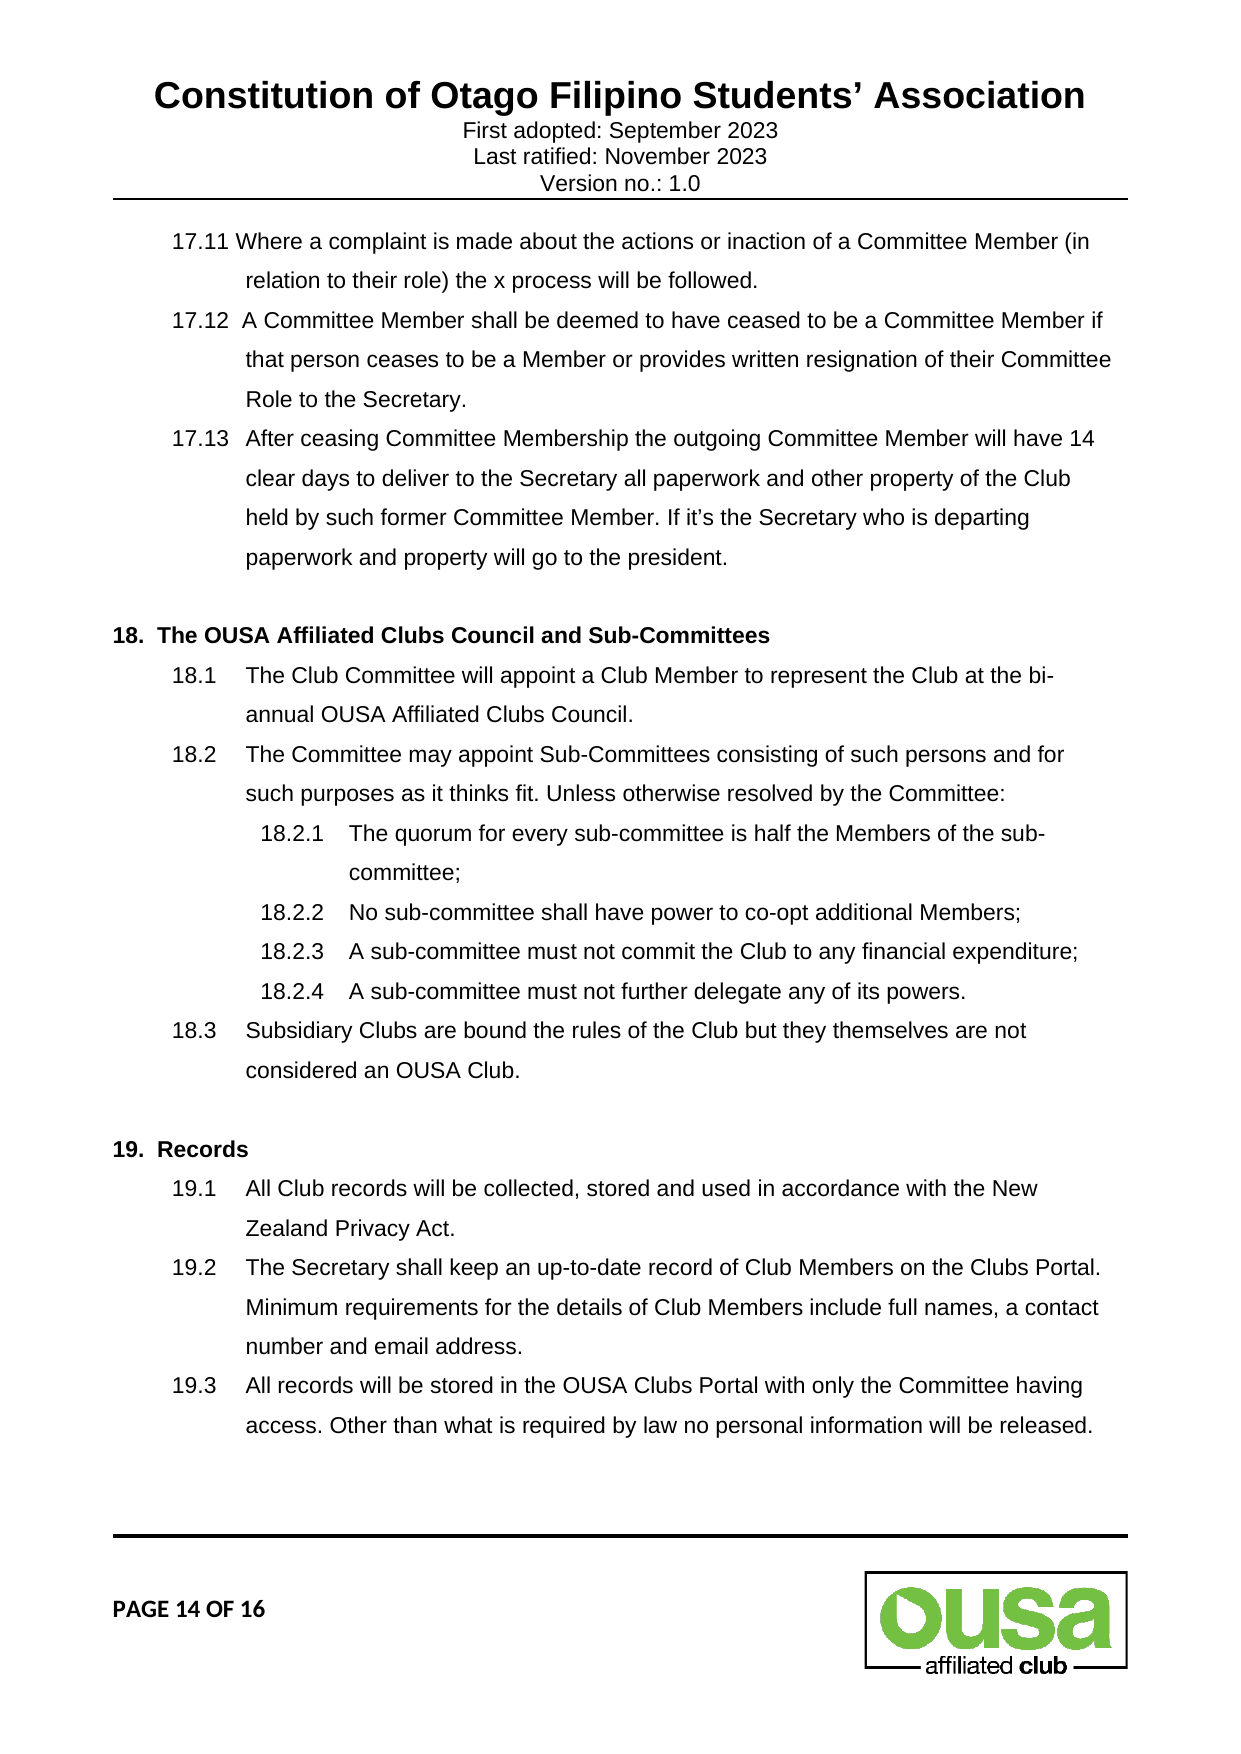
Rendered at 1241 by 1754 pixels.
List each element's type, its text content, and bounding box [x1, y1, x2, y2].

picture [864, 1571, 1128, 1674]
text 17.13 After ceasing Committee Membership the outgoing Committee Member will have 14 clear days to deliver to the Secretary all paperwork and other property of the Club held by such former Committee Member. If it’s the Secretary who is departing paperwork and property will go to the president. [172, 425, 1117, 570]
text 19.1 All Club records will be collected, stored and used in accordance with the New Zealand Privacy Act. [172, 1175, 1117, 1241]
text 18.2 The Committee may appoint Sub-Committees consisting of such persons and for such purposes as it thinks fit. Unless otherwise resolved by the Committee: [172, 741, 1117, 807]
text 18.3 Subsidiary Clubs are bound the rules of the Club but they themselves are not considered an OUSA Club. [172, 1017, 1117, 1083]
text 18.2.4 A sub-committee must not further delegate any of its powers. [260, 978, 1117, 1004]
text 19.3 All records will be stored in the OUSA Clubs Portal with only the Committee having access. Other than what is required by law no personal information will be released. [172, 1372, 1117, 1438]
text 18. The OUSA Affiliated Clubs Council and Sub-Committees [112, 622, 1117, 649]
text 19. Records [112, 1136, 1117, 1162]
text 18.2.2 No sub-committee shall have power to co-opt additional Members; [260, 899, 1117, 925]
text 17.12 A Committee Member shall be deemed to have ceased to be a Committee Member if that person ceases to be a Member or provides written resignation of their Committee Role to the Secretary. [172, 307, 1117, 412]
text 18.2.1 The quorum for every sub-committee is half the Members of the sub-committee; [260, 820, 1117, 886]
text 18.1 The Club Committee will appoint a Club Member to represent the Club at the bi-annual OUSA Affiliated Clubs Council. [172, 662, 1117, 728]
text 19.2 The Secretary shall keep an up-to-date record of Club Members on the Clubs Portal. Minimum requirements for the details of Club Members include full names, a contact number and email address. [172, 1254, 1117, 1359]
text 18.2.3 A sub-committee must not commit the Club to any financial expenditure; [260, 938, 1117, 964]
text 17.11 Where a complaint is made about the actions or inaction of a Committee Member (in relation to their role) the x process will be followed. [172, 228, 1117, 293]
